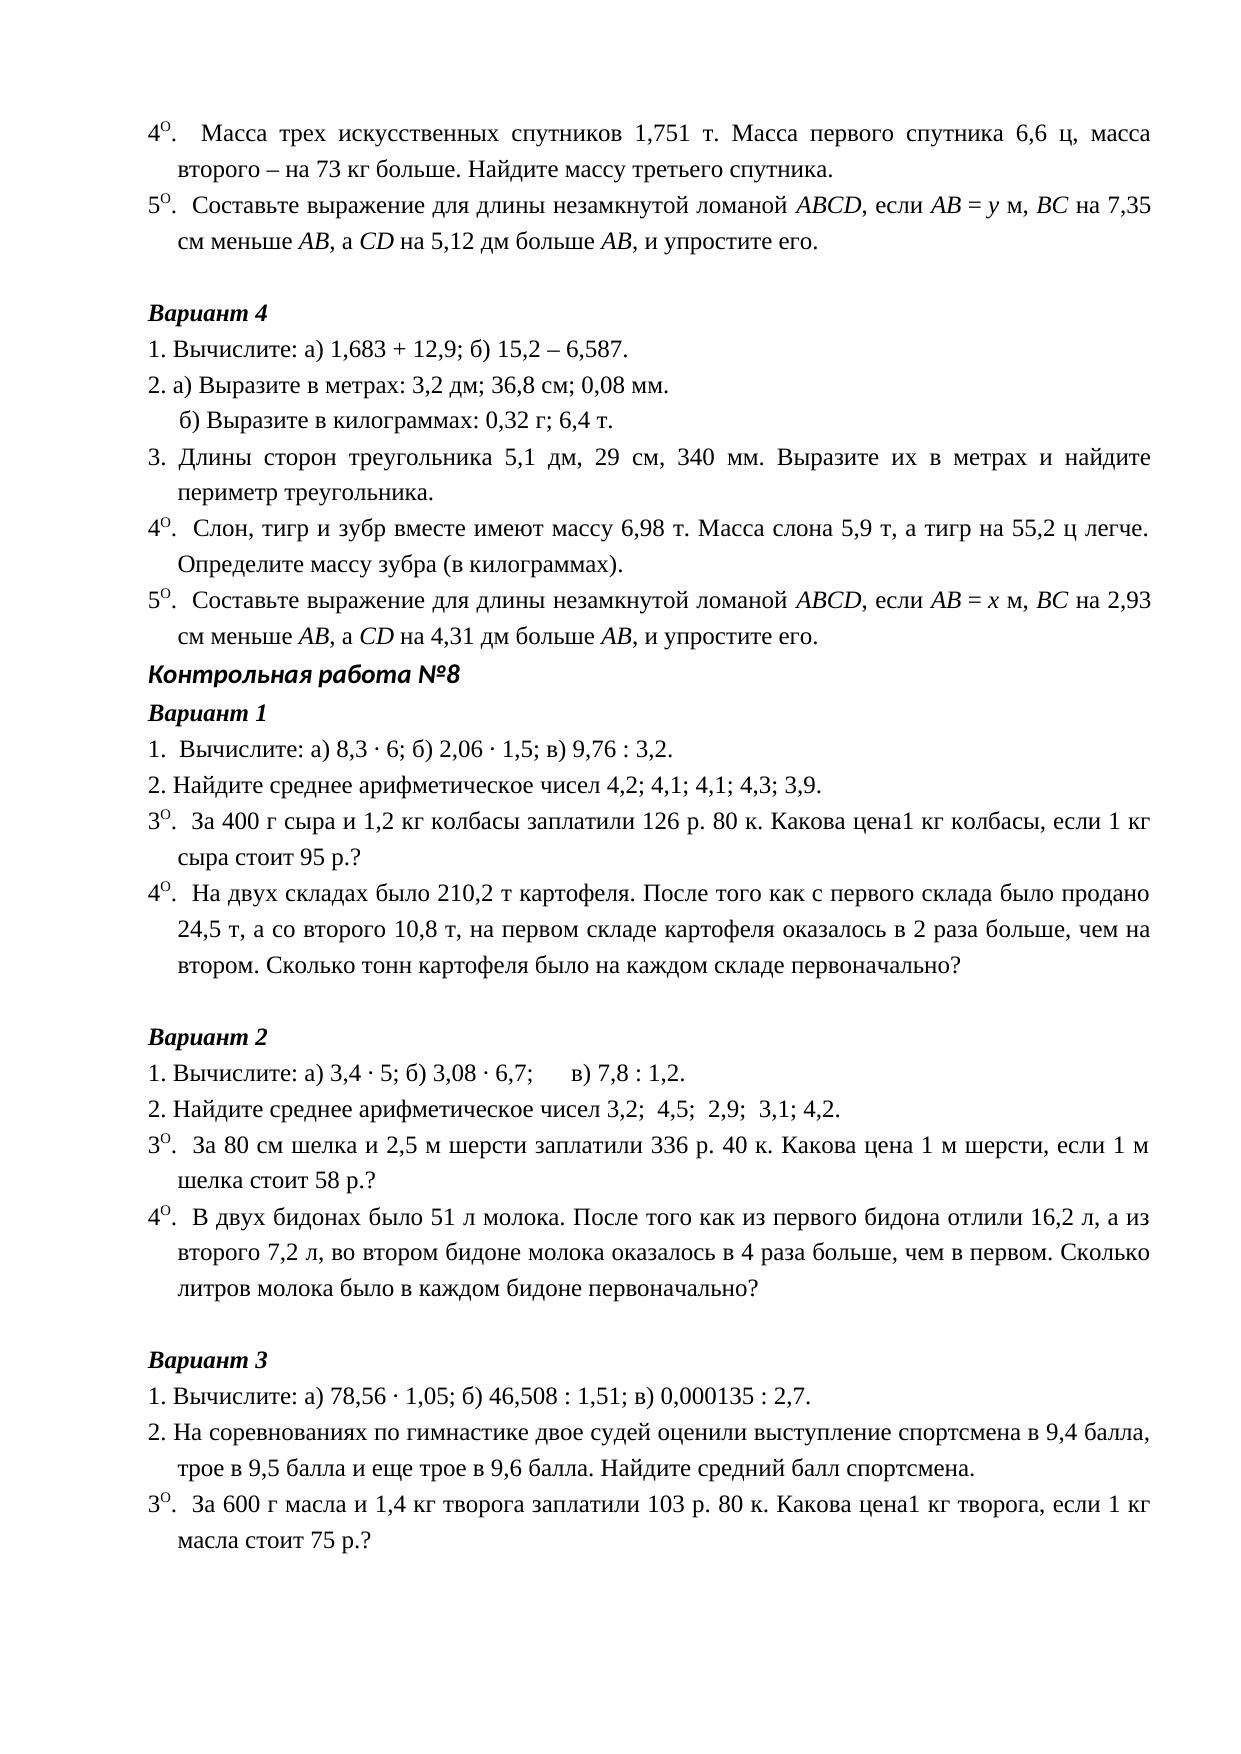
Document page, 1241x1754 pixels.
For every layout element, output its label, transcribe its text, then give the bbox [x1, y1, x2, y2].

text 4О. Масса трех искусственных спутников 1,751 т. Масса первого спутника 6,6 ц, масса второго – на 73 кг больше. Найдите массу третьего спутника. [148, 118, 1152, 183]
text 5О. Составьте выражение для длины незамкнутой ломаной ABCD, если AB = у м, BC на 7,35 см меньше AB, а CD на 5,12 дм больше AB, и упростите его. [148, 190, 1152, 255]
text Вариант 4 [148, 298, 1152, 327]
text 4О. Слон, тигр и зубр вместе имеют массу 6,98 т. Масса слона 5,9 т, а тигр на 55,2 ц легче. Определите массу зубра (в килограммах). [148, 513, 1152, 578]
text 2. Найдите среднее арифметическое чисел 3,2; 4,5; 2,9; 3,1; 4,2. [148, 1094, 1152, 1122]
text Вариант 2 [148, 1022, 1152, 1051]
text 4О. В двух бидонах было 51 л молока. После того как из первого бидона отлили 16,2 л, а из второго 7,2 л, во втором бидоне молока оказалось в 4 раза больше, чем в первом. Сколько литров молока было в каждом бидоне первоначально? [148, 1202, 1152, 1302]
text 3О. За 80 см шелка и 2,5 м шерсти заплатили 336 р. 40 к. Какова цена 1 м шерсти, если 1 м шелка стоит 58 р.? [148, 1130, 1152, 1194]
text 2. Найдите среднее арифметическое чисел 4,2; 4,1; 4,1; 4,3; 3,9. [148, 770, 1152, 799]
text 2. а) Выразите в метрах: 3,2 дм; 36,8 см; 0,08 мм. [148, 370, 1152, 398]
text 5О. Составьте выражение для длины незамкнутой ломаной ABCD, если AB = х м, BC на 2,93 см меньше AB, а CD на 4,31 дм больше AB, и упростите его. [148, 585, 1152, 650]
text 3О. За 400 г сыра и 1,2 кг колбасы заплатили 126 р. 80 к. Какова цена1 кг колбасы, если 1 кг сыра стоит 95 р.? [148, 806, 1152, 871]
text б) Выразите в килограммах: 0,32 г; 6,4 т. [148, 406, 1152, 434]
text 1. Вычислите: а) 1,683 + 12,9; б) 15,2 – 6,587. [148, 334, 1152, 362]
text 1. Вычислите: а) 78,56 ∙ 1,05; б) 46,508 : 1,51; в) 0,000135 : 2,7. [148, 1381, 1152, 1410]
text Вариант 3 [148, 1345, 1152, 1374]
text 3О. За 600 г масла и 1,4 кг творога заплатили 103 р. 80 к. Какова цена1 кг творога, если 1 кг масла стоит 75 р.? [148, 1489, 1152, 1554]
subtitle Контрольная работа №8 [148, 657, 1152, 690]
text 4О. На двух складах было 210,2 т картофеля. После того как с первого склада было продано 24,5 т, а со второго 10,8 т, на первом складе картофеля оказалось в 2 раза больше, чем на втором. Сколько тонн картофеля было на каждом складе первоначально? [148, 878, 1152, 979]
text 1. Вычислите: а) 8,3 ∙ 6; б) 2,06 ∙ 1,5; в) 9,76 : 3,2. [148, 734, 1152, 763]
text 2. На соревнованиях по гимнастике двое судей оценили выступление спортсмена в 9,4 балла, трое в 9,5 балла и еще трое в 9,6 балла. Найдите средний балл спортсмена. [148, 1417, 1152, 1482]
text 3. Длины сторон треугольника 5,1 дм, 29 см, 340 мм. Выразите их в метрах и найдите периметр треугольника. [148, 442, 1152, 506]
text Вариант 1 [148, 698, 1152, 727]
text 1. Вычислите: а) 3,4 ∙ 5; б) 3,08 ∙ 6,7; в) 7,8 : 1,2. [148, 1058, 1152, 1087]
